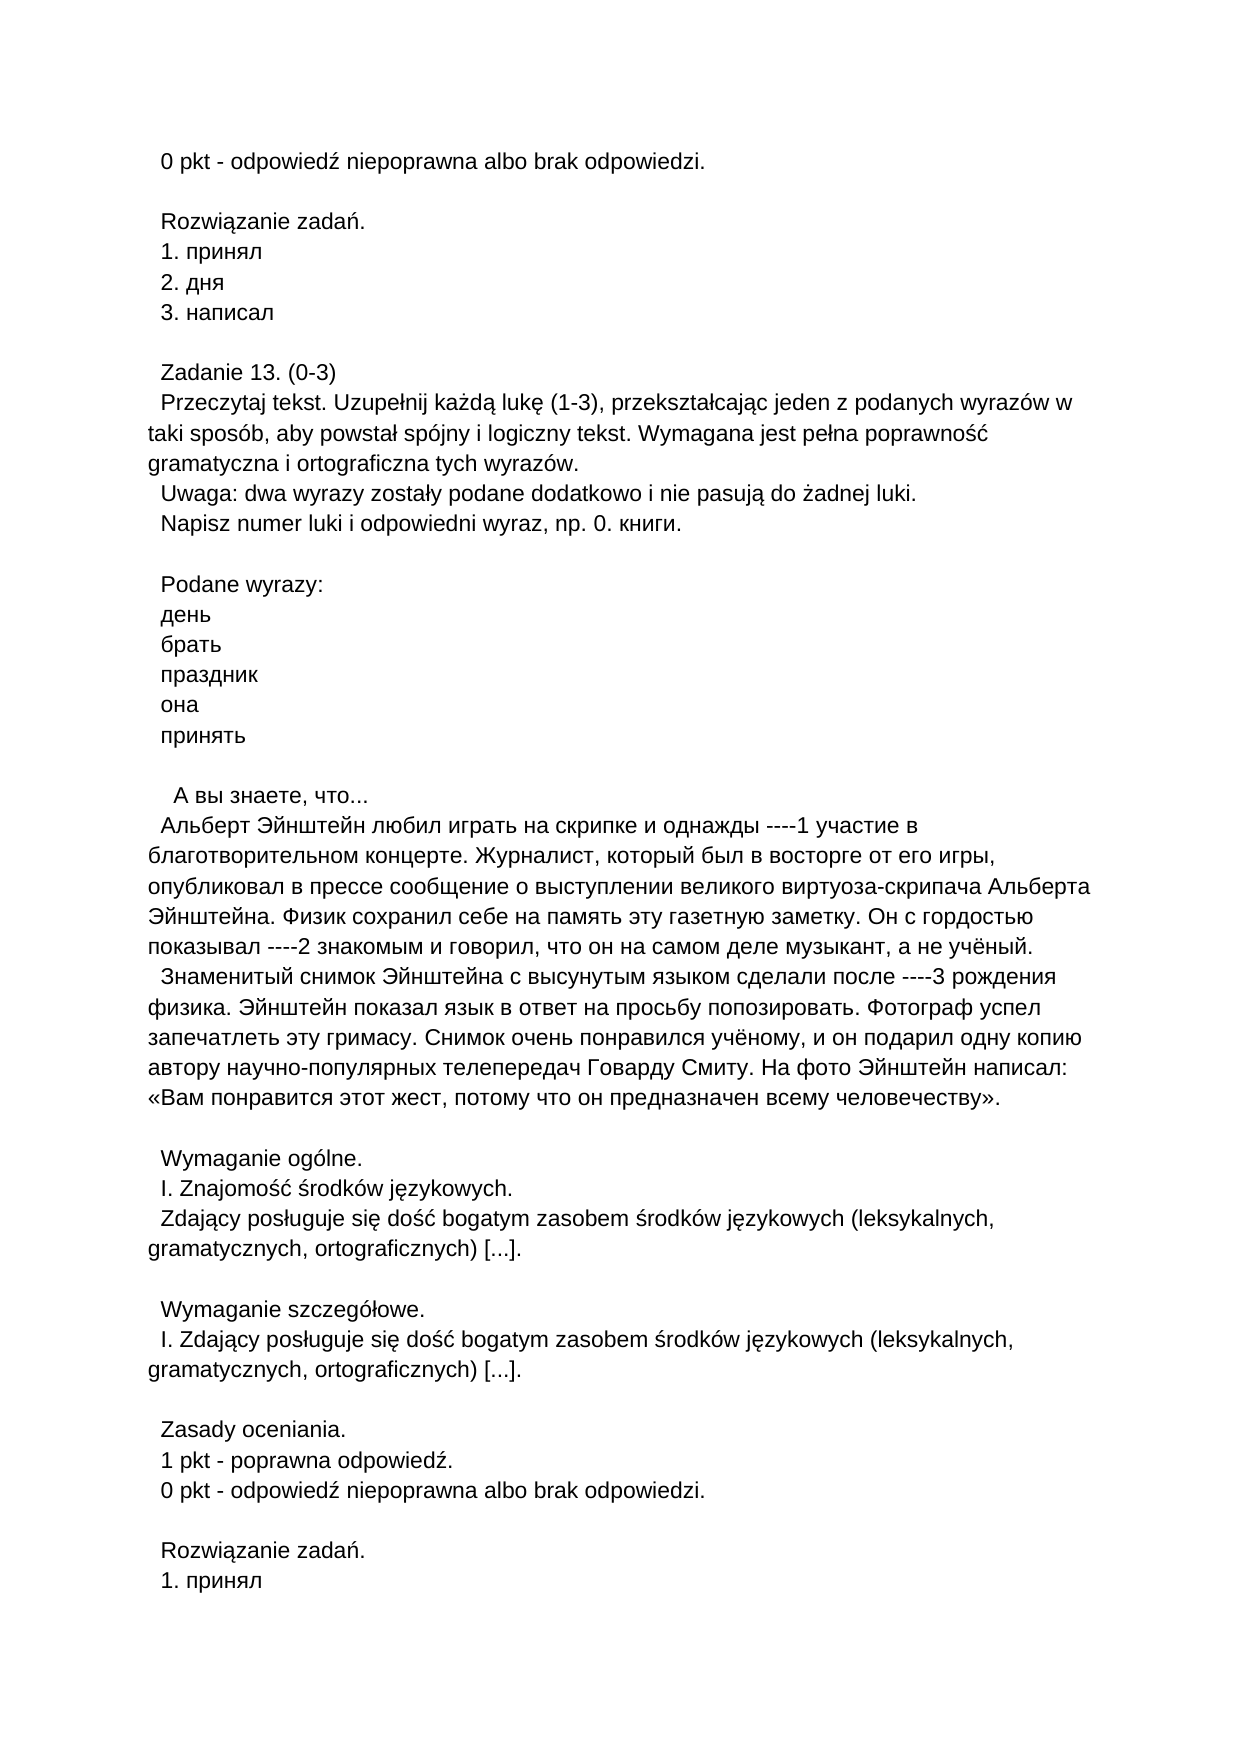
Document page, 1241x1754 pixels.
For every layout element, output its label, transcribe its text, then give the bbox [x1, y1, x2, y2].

text 1 pkt ‎-‎ poprawna odpowiedź. [148, 1447, 1093, 1473]
text праздник [148, 661, 1093, 687]
text 2. дня [148, 268, 1093, 295]
text I. Zdający posługuje się dość bogatym zasobem środków językowych (leksykalnych, gramatycznych, ortograficznych) [...]. [148, 1326, 1093, 1382]
text Uwaga: dwa wyrazy zostały podane dodatkowo i nie pasują do żadnej luki. [148, 480, 1093, 506]
text Zadanie 13. (0-3) [148, 359, 1093, 385]
text I. Znajomość środków językowych. [148, 1175, 1093, 1201]
text Przeczytaj tekst. Uzupełnij każdą lukę (1-3), przekształcając jeden z podanych wyrazów w taki sposób, aby powstał spójny i logiczny tekst. Wymagana jest pełna poprawność gramatyczna i ortograficzna tych wyrazów. [148, 389, 1093, 476]
text А вы знаете, что... [148, 782, 1093, 808]
text 3. написал [148, 299, 1093, 325]
text Zasady oceniania. [148, 1416, 1093, 1443]
text Zdający posługuje się dość bogatym zasobem środków językowych (leksykalnych, gramatycznych, ortograficznych) [...]. [148, 1205, 1093, 1261]
text Napisz numer luki i odpowiedni wyraz, np. 0. книги. [148, 510, 1093, 536]
text она [148, 691, 1093, 718]
text Знаменитый снимок Эйнштейна с высунутым языком сделали после ----3 рождения физика. Эйнштейн показал язык в ответ на просьбу попозировать. Фотограф успел запечатлеть эту гримасу. Снимок очень понравился учёному, и он подарил одну копию автору научно-популярных телепередач Говарду Смиту. На фото Эйнштейн написал: «Вам понравится этот жест, потому что он предназначен всему человечеству». [148, 963, 1093, 1110]
text Podane wyrazy: [148, 571, 1093, 597]
text принять [148, 722, 1093, 748]
text 0 pkt ‎-‎ odpowiedź niepoprawna albo brak odpowiedzi. [148, 148, 1093, 174]
text 1. принял [148, 238, 1093, 264]
text день [148, 601, 1093, 627]
text брать [148, 631, 1093, 657]
text Wymaganie szczegółowe. [148, 1296, 1093, 1322]
text 0 pkt ‎-‎ odpowiedź niepoprawna albo brak odpowiedzi. [148, 1477, 1093, 1503]
text Rozwiązanie zadań. [148, 208, 1093, 234]
text Альберт Эйнштейн любил играть на скрипке и однажды ----1 участие в благотворительном концерте. Журналист, который был в восторге от его игры, опубликовал в прессе сообщение о выступлении великого виртуоза-скрипача Альберта Эйнштейна. Физик сохранил себе на память эту газетную заметку. Он с гордостью показывал ----2 знакомым и говорил, что он на самом деле музыкант, а не учёный. [148, 812, 1093, 959]
text Rozwiązanie zadań. [148, 1537, 1093, 1563]
text Wymaganie ogólne. [148, 1144, 1093, 1171]
text 1. принял [148, 1567, 1093, 1594]
